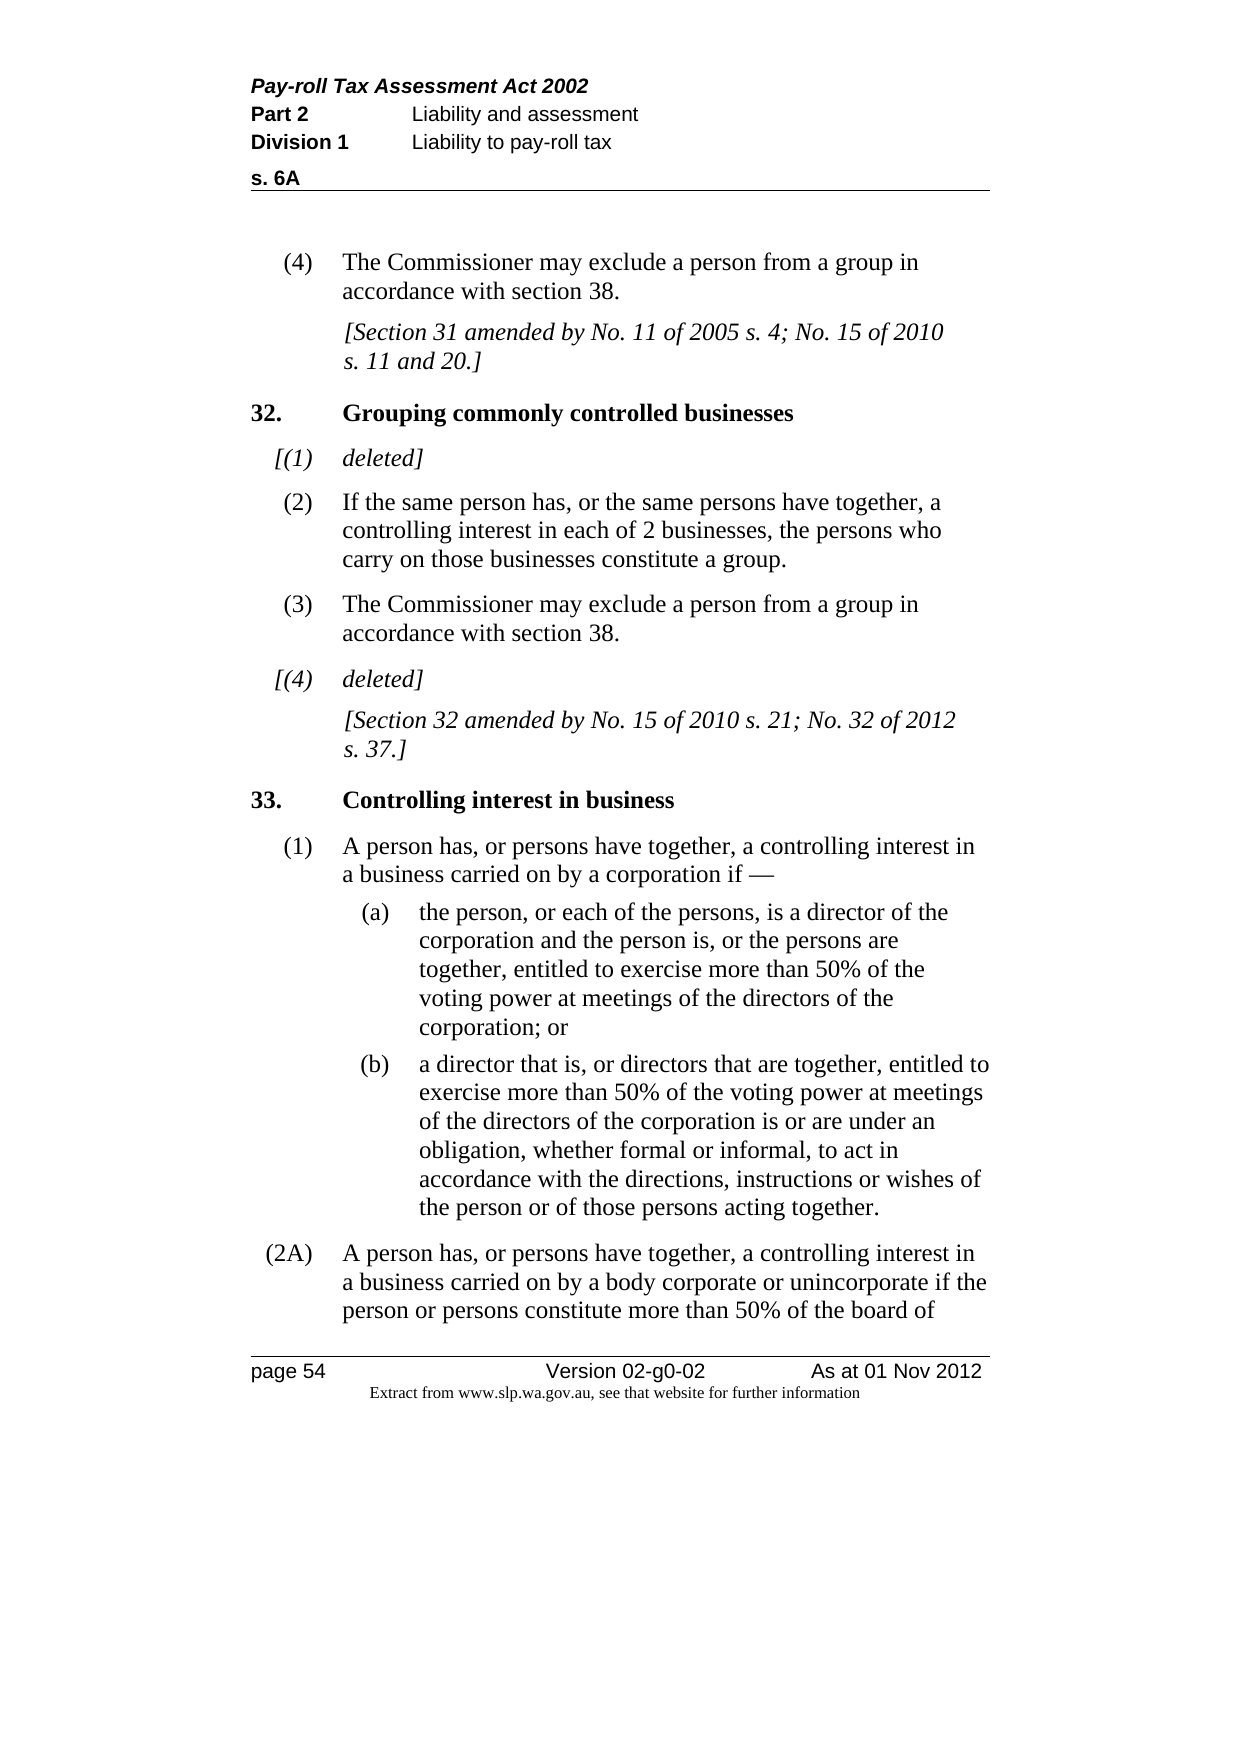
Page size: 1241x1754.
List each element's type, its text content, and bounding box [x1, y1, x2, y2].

subtitle 32. Grouping commonly controlled businesses [251, 398, 990, 427]
text [Section 31 amended by No. 11 of 2005 s. 4; No. 15 of 2010 s. 11 and 20.] [251, 317, 990, 375]
text [(1) deleted] [251, 443, 990, 472]
text (2) If the same person has, or the same persons have together, a controlling interest in each of 2 businesses, the persons who carry on those businesses constitute a group. [251, 487, 990, 573]
text (a) the person, or each of the persons, is a director of the corporation and the person is, or the persons are together, entitled to exercise more than 50% of the voting power at meetings of the directors of the corporation; or [251, 897, 990, 1040]
subtitle 33. Controlling interest in business [251, 785, 990, 814]
text (b) a director that is, or directors that are together, entitled to exercise more than 50% of the voting power at meetings of the directors of the corporation is or are under an obligation, whether formal or informal, to act in accordance with the directions, instructions or wishes of the person or of those persons acting together. [251, 1049, 990, 1221]
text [251, 1238, 990, 1324]
text [(4) deleted] [251, 664, 990, 692]
text (4) The Commissioner may exclude a person from a group in accordance with section 38. [251, 247, 990, 305]
text (1) A person has, or persons have together, a controlling interest in a business carried on by a corporation if — [251, 831, 990, 888]
text [Section 32 amended by No. 15 of 2010 s. 21; No. 32 of 2012 s. 37.] [251, 705, 990, 762]
text (3) The Commissioner may exclude a person from a group in accordance with section 38. [251, 589, 990, 647]
